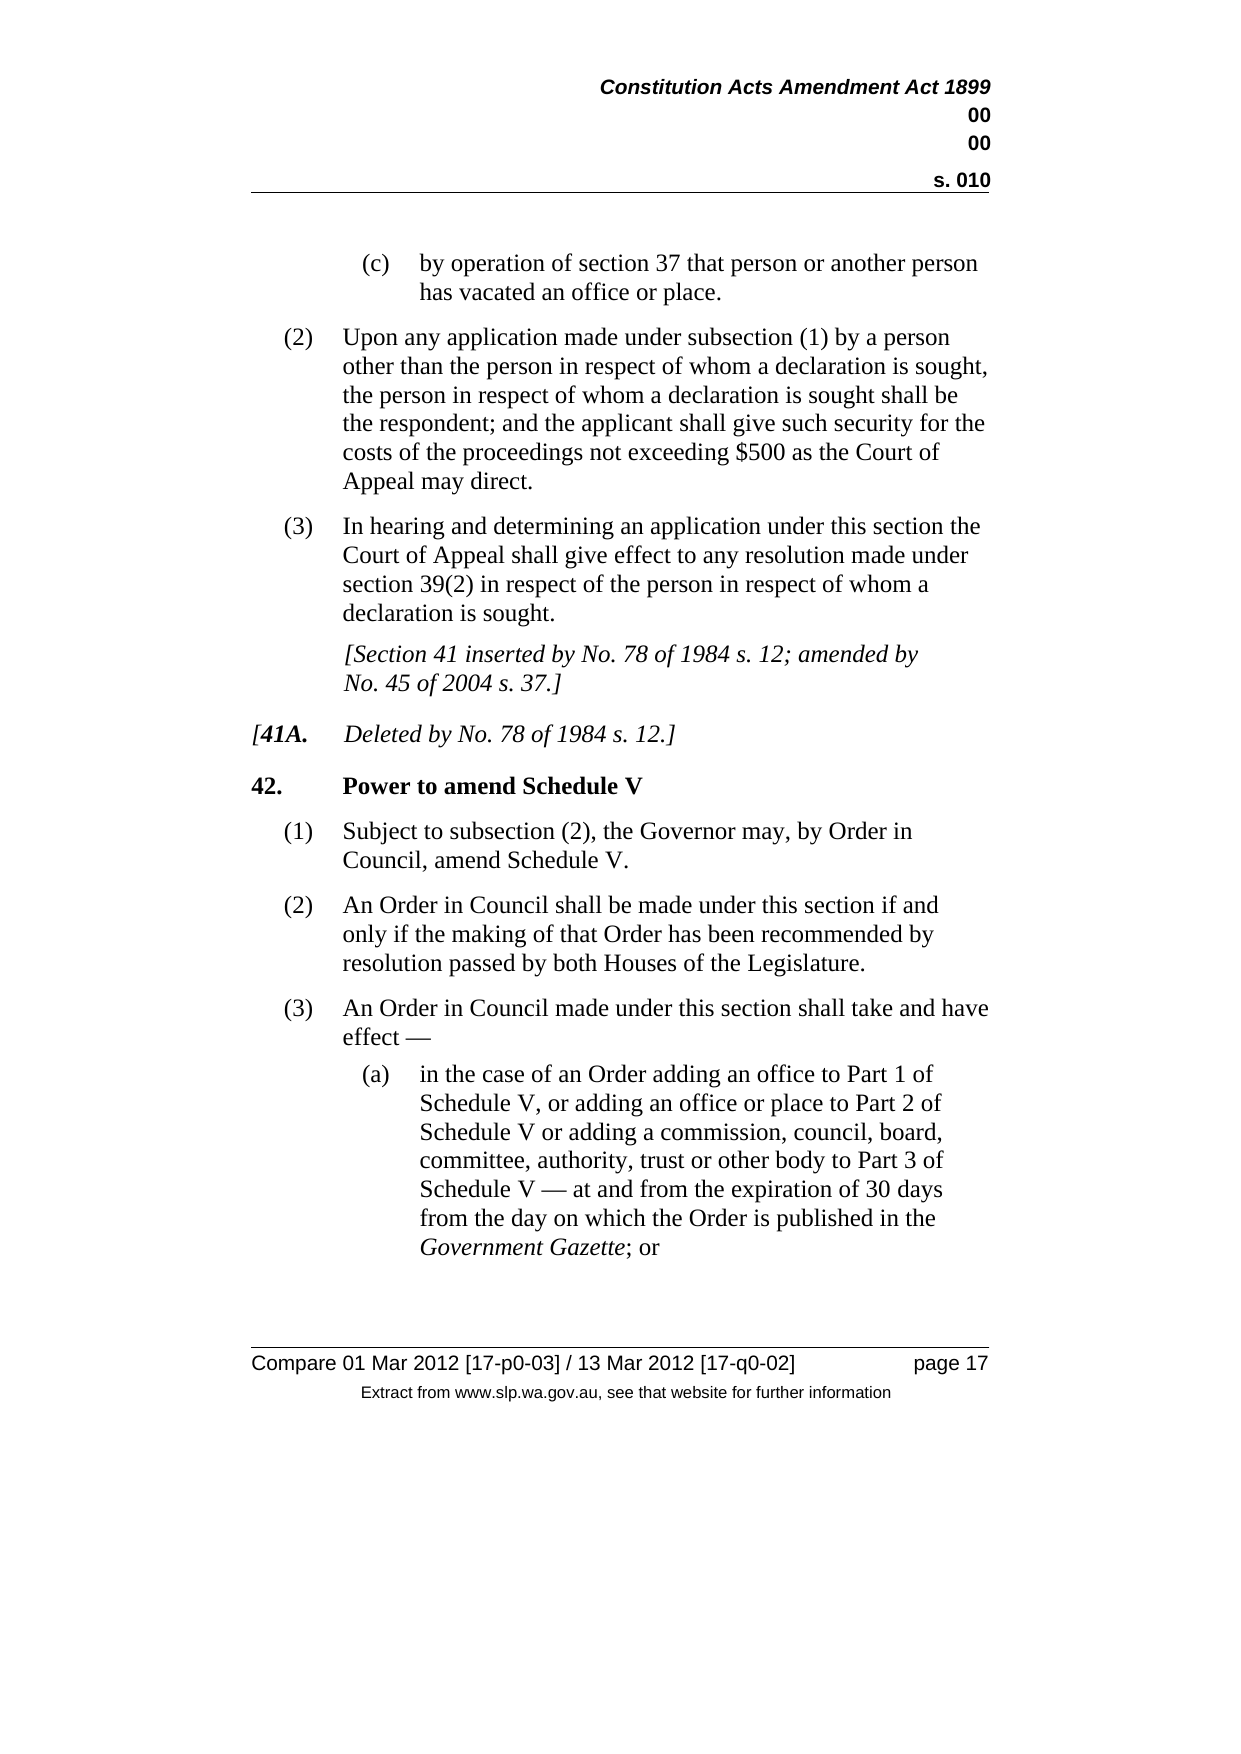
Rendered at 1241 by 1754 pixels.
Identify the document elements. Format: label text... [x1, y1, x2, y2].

subtitle 42. Power to amend Schedule V [251, 771, 989, 800]
text (3) In hearing and determining an application under this section the Court of Appeal shall give effect to any resolution made under section 39(2) in respect of the person in respect of whom a declaration is sought. [251, 511, 989, 626]
text (a) in the case of an Order adding an office to Part 1 of Schedule V, or adding an office or place to Part 2 of Schedule V or adding a commission, council, board, committee, authority, trust or other body to Part 3 of Schedule V — at and from the expiration of 30 days from the day on which the Order is published in the Government Gazette; or [251, 1059, 989, 1261]
text [41A. Deleted by No. 78 of 1984 s. 12.] [251, 719, 989, 748]
text (1) Subject to subsection (2), the Governor may, by Order in Council, amend Schedule V. [251, 816, 989, 874]
text (3) An Order in Council made under this section shall take and have effect — [251, 993, 989, 1051]
text [Section 41 inserted by No. 78 of 1984 s. 12; amended by No. 45 of 2004 s. 37.] [251, 639, 989, 696]
text (2) An Order in Council shall be made under this section if and only if the making of that Order has been recommended by resolution passed by both Houses of the Legislature. [251, 891, 989, 977]
text (c) by operation of section 37 that person or another person has vacated an office or place. [251, 248, 989, 306]
text (2) Upon any application made under subsection (1) by a person other than the person in respect of whom a declaration is sought, the person in respect of whom a declaration is sought shall be the respondent; and the applicant shall give such security for the costs of the proceedings not exceeding $500 as the Court of Appeal may direct. [251, 322, 989, 495]
